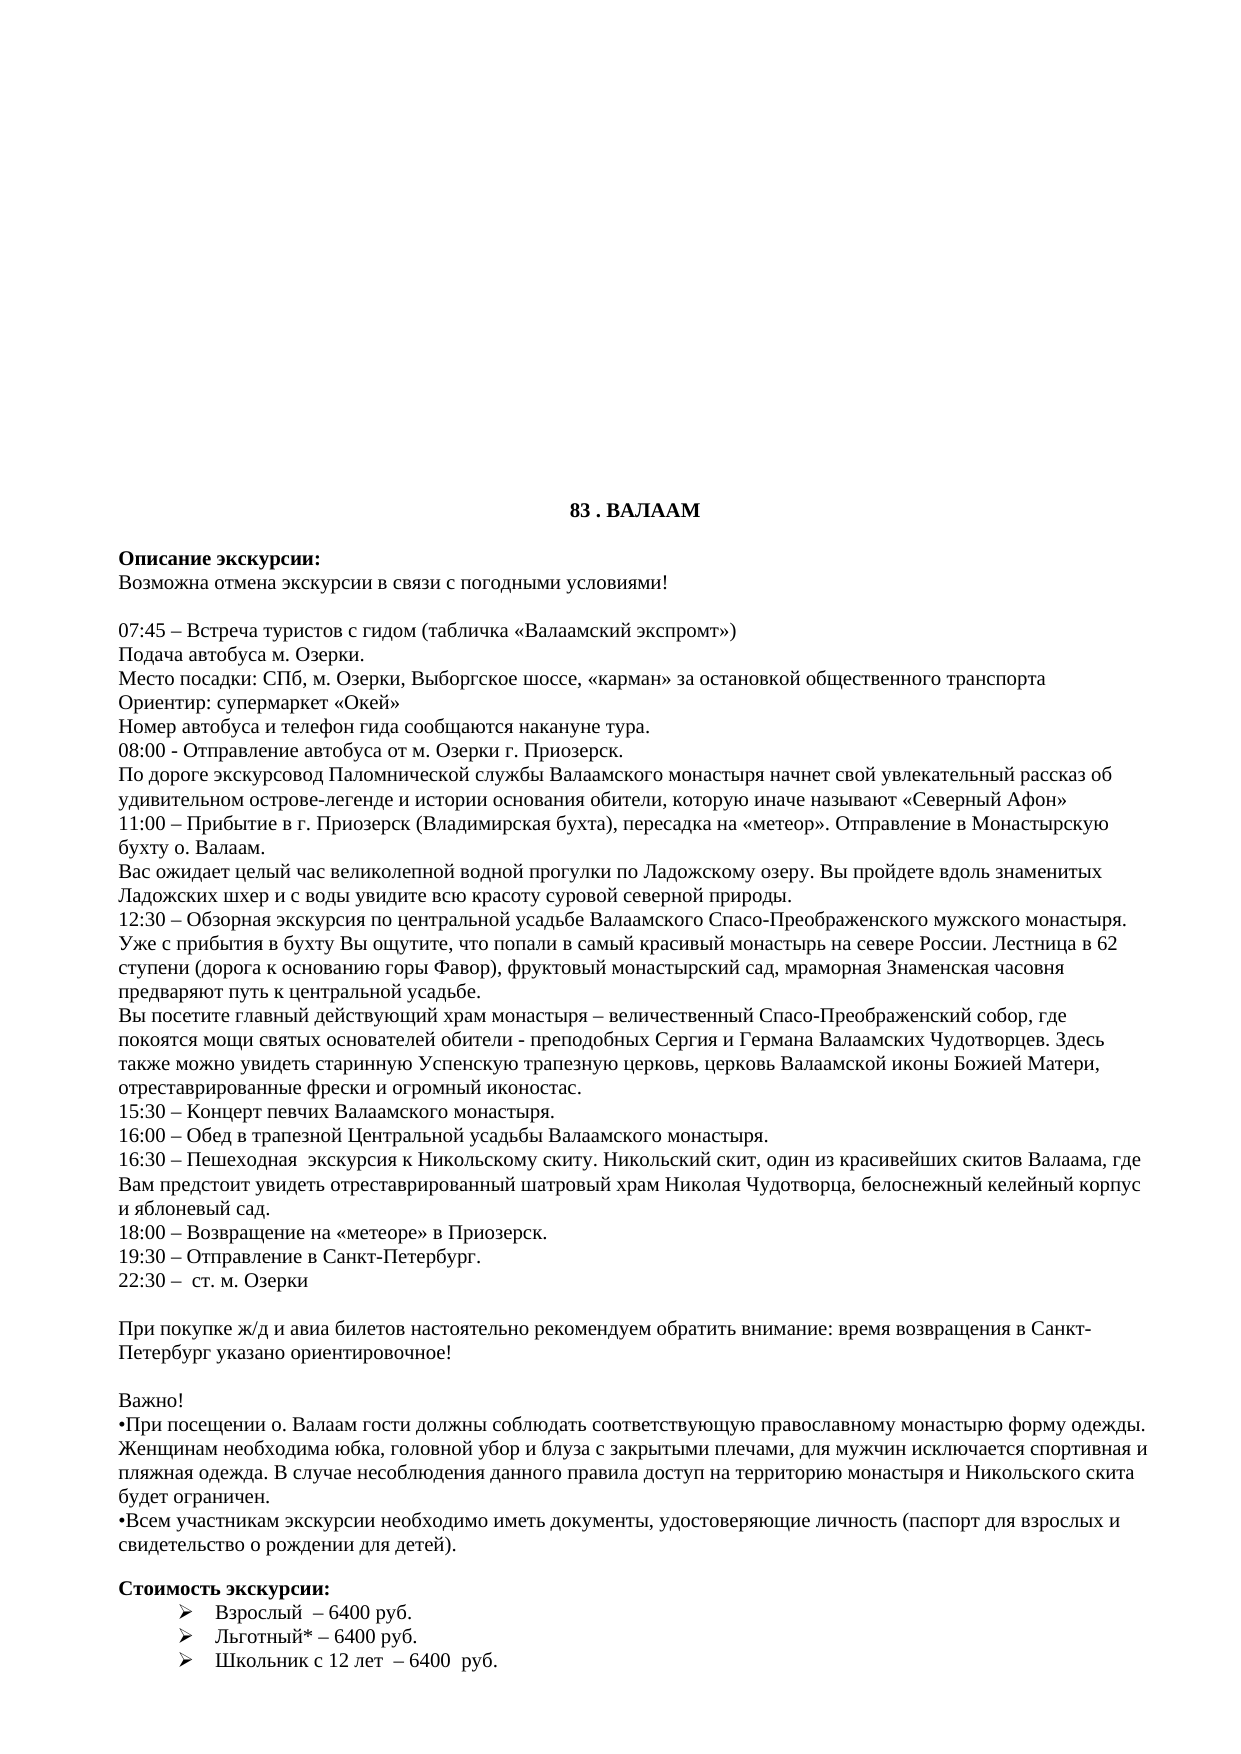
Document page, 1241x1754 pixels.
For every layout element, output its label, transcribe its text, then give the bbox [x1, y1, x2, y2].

text При покупке ж/д и авиа билетов настоятельно рекомендуем обратить внимание: время возвращения в Санкт-Петербург указано ориентировочное! [118, 1316, 1152, 1364]
list Школьник с 12 лет – 6400 руб. [177, 1648, 1152, 1672]
list Взрослый – 6400 руб. [177, 1600, 1152, 1624]
text •Всем участникам экскурсии необходимо иметь документы, удостоверяющие личность (паспорт для взрослых и свидетельство о рождении для детей). [118, 1508, 1152, 1556]
text 19:30 – Отправление в Санкт-Петербург. [118, 1244, 1152, 1268]
text 83 . ВАЛААМ [118, 498, 1152, 522]
text Уже с прибытия в бухту Вы ощутите, что попали в самый красивый монастырь на севере России. Лестница в 62 ступени (дорога к основанию горы Фавор), фруктовый монастырский сад, мраморная Знаменская часовня предваряют путь к центральной усадьбе. [118, 931, 1152, 1003]
text 12:30 – Обзорная экскурсия по центральной усадьбе Валаамского Спасо-Преображенского мужского монастыря. [118, 907, 1152, 931]
text 07:45 – Встреча туристов с гидом (табличка «Валаамский экспромт») [118, 618, 1152, 642]
text Описание экскурсии: [118, 546, 1152, 570]
text Вы посетите главный действующий храм монастыря – величественный Спасо-Преображенский собор, где покоятся мощи святых основателей обители - преподобных Сергия и Германа Валаамских Чудотворцев. Здесь также можно увидеть старинную Успенскую трапезную церковь, церковь Валаамской иконы Божией Матери, отреставрированные фрески и огромный иконостас. [118, 1003, 1152, 1099]
text Место посадки: СПб, м. Озерки, Выборгское шоссе, «карман» за остановкой общественного транспорта [118, 666, 1152, 690]
text 08:00 - Отправление автобуса от м. Озерки г. Приозерск. [118, 738, 1152, 762]
text 16:30 – Пешеходная экскурсия к Никольскому скиту. Никольский скит, один из красивейших скитов Валаама, где Вам предстоит увидеть отреставрированный шатровый храм Николая Чудотворца, белоснежный келейный корпус и яблоневый сад. [118, 1147, 1152, 1219]
text Возможна отмена экскурсии в связи с погодными условиями! [118, 570, 1152, 594]
text 15:30 – Концерт певчих Валаамского монастыря. [118, 1099, 1152, 1123]
text 22:30 – ст. м. Озерки [118, 1268, 1152, 1292]
list Льготный* – 6400 руб. [177, 1624, 1152, 1648]
text Стоимость экскурсии: [118, 1581, 1152, 1600]
text •При посещении о. Валаам гости должны соблюдать соответствующую православному монастырю форму одежды. Женщинам необходима юбка, головной убор и блуза с закрытыми плечами, для мужчин исключается спортивная и пляжная одежда. В случае несоблюдения данного правила доступ на территорию монастыря и Никольского скита будет ограничен. [118, 1412, 1152, 1508]
text Номер автобуса и телефон гида сообщаются накануне тура. [118, 714, 1152, 738]
text Ориентир: супермаркет «Окей» [118, 690, 1152, 714]
text 16:00 – Обед в трапезной Центральной усадьбы Валаамского монастыря. [118, 1123, 1152, 1147]
text 11:00 – Прибытие в г. Приозерск (Владимирская бухта), пересадка на «метеор». Отправление в Монастырскую бухту о. Валаам. [118, 811, 1152, 859]
text 18:00 – Возвращение на «метеоре» в Приозерск. [118, 1219, 1152, 1244]
text По дороге экскурсовод Паломнической службы Валаамского монастыря начнет свой увлекательный рассказ об удивительном острове-легенде и истории основания обители, которую иначе называют «Северный Афон» [118, 762, 1152, 811]
text Подача автобуса м. Озерки. [118, 642, 1152, 666]
text Важно! [118, 1388, 1152, 1412]
text Вас ожидает целый час великолепной водной прогулки по Ладожскому озеру. Вы пройдете вдоль знаменитых Ладожских шхер и с воды увидите всю красоту суровой северной природы. [118, 859, 1152, 907]
